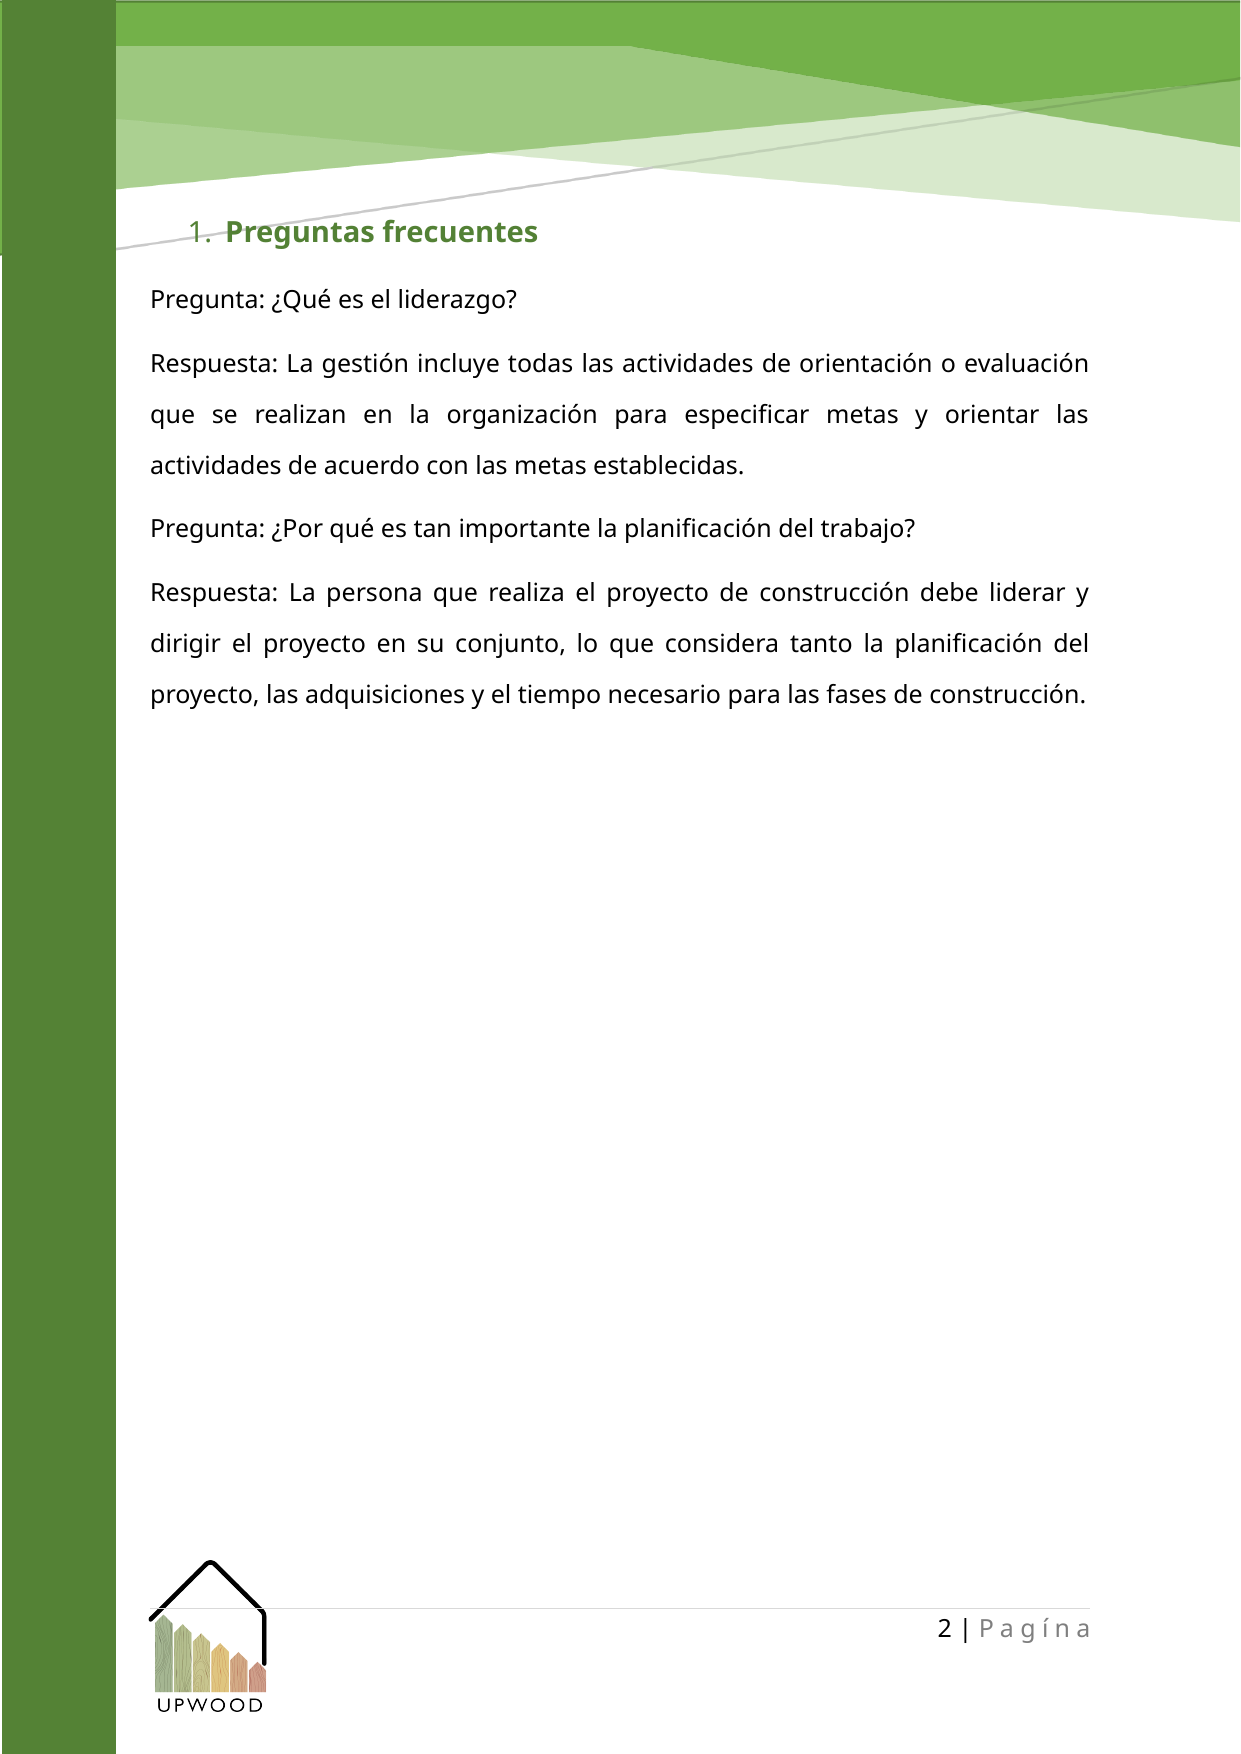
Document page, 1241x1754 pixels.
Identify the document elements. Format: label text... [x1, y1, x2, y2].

text Respuesta: La gestión incluye todas las actividades de orientación o evaluación que se realizan en la organización para especificar metas y orientar las actividades de acuerdo con las metas establecidas. [150, 345, 1090, 482]
subtitle Preguntas frecuentes [187, 211, 1090, 251]
text Pregunta: ¿Qué es el liderazgo? [150, 282, 1090, 316]
text Respuesta: La persona que realiza el proyecto de construcción debe liderar y dirigir el proyecto en su conjunto, lo que considera tanto la planificación del proyecto, las adquisiciones y el tiempo necesario para las fases de construcción. [150, 574, 1090, 711]
picture [116, 46, 1241, 283]
picture [148, 1560, 267, 1712]
text Pregunta: ¿Por qué es tan importante la planificación del trabajo? [150, 511, 1090, 545]
